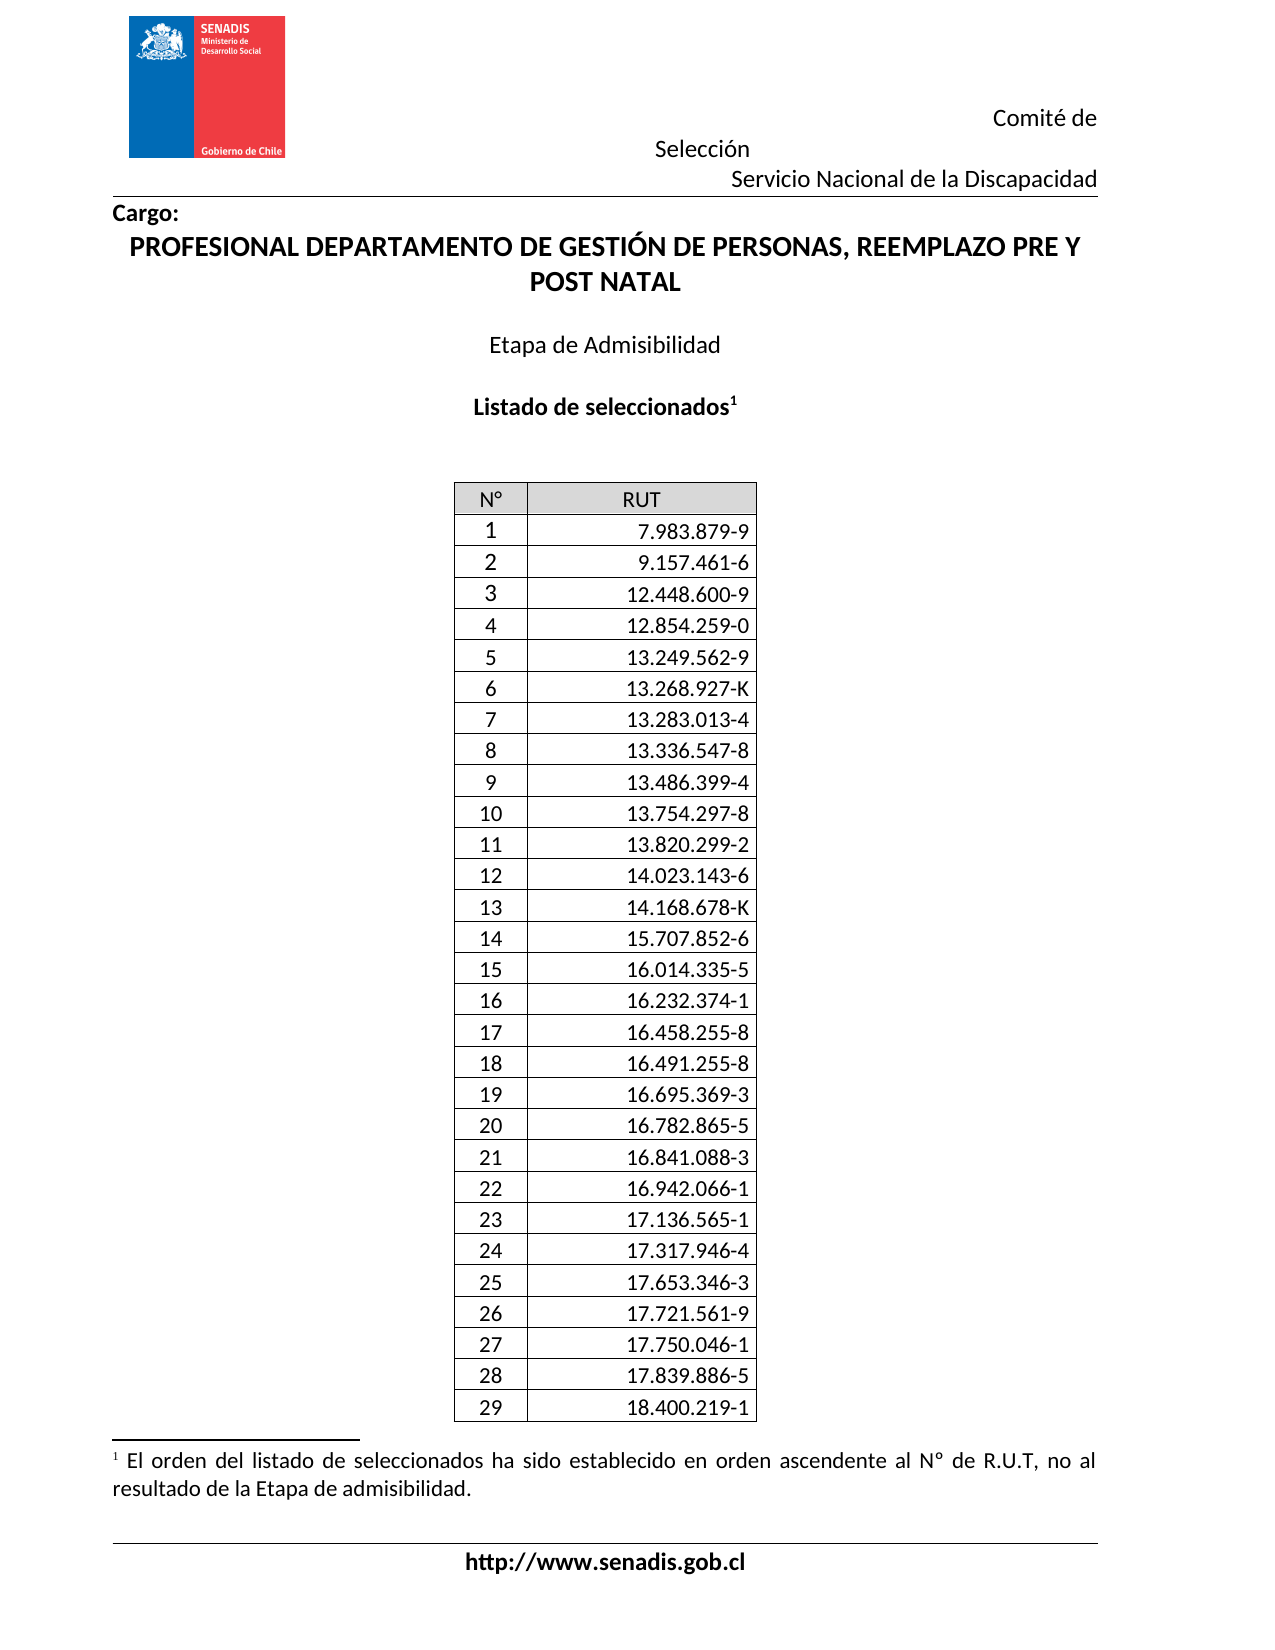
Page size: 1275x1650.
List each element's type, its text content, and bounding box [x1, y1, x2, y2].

table_cell 10 [455, 797, 527, 827]
table_cell 13.754.297-8 [528, 797, 756, 827]
table_cell 9 [455, 765, 527, 796]
table_cell 28 [455, 1359, 527, 1389]
table_cell 13.486.399-4 [528, 765, 756, 796]
text Listado de seleccionados [112, 391, 1098, 421]
table_cell 14.023.143-6 [528, 859, 756, 889]
table_cell 4 [455, 609, 527, 639]
table_cell 16.695.369-3 [528, 1078, 756, 1108]
table_cell 16.841.088-3 [528, 1140, 756, 1171]
table_cell 19 [455, 1078, 527, 1108]
table_cell 12 [455, 859, 527, 889]
table_cell 7 [455, 703, 527, 733]
text Etapa de Admisibilidad [112, 329, 1098, 360]
text Cargo: [112, 197, 1098, 228]
table_cell 14 [455, 922, 527, 952]
table_cell 6 [455, 672, 527, 702]
table_cell 21 [455, 1140, 527, 1171]
table_cell 9.157.461-6 [528, 546, 756, 577]
table_cell 18 [455, 1047, 527, 1077]
table_cell 17.653.346-3 [528, 1265, 756, 1296]
table_cell 16.014.335-5 [528, 953, 756, 983]
table_cell 5 [455, 640, 527, 671]
table_cell 11 [455, 828, 527, 858]
table_cell 13.249.562-9 [528, 640, 756, 671]
table_cell 2 [455, 546, 527, 577]
table_cell 12.448.600-9 [528, 578, 756, 608]
text PROFESIONAL DEPARTAMENTO DE GESTIÓN DE PERSONAS, REEMPLAZO PRE Y POST NATAL [112, 228, 1098, 299]
table_cell 3 [455, 578, 527, 608]
table_cell 15.707.852-6 [528, 922, 756, 952]
table_cell 17.136.565-1 [528, 1203, 756, 1233]
table_cell 7.983.879-9 [528, 515, 756, 545]
table_cell 12.854.259-0 [528, 609, 756, 639]
table_header RUT [528, 483, 756, 513]
table_cell 16.232.374-1 [528, 984, 756, 1014]
table_cell 17.317.946-4 [528, 1234, 756, 1264]
table_cell 13.820.299-2 [528, 828, 756, 858]
table_cell 14.168.678-K [528, 890, 756, 921]
table_cell 29 [455, 1390, 527, 1421]
table_cell 15 [455, 953, 527, 983]
table_cell 13.268.927-K [528, 672, 756, 702]
table_cell 24 [455, 1234, 527, 1264]
table_cell 23 [455, 1203, 527, 1233]
table_cell 20 [455, 1109, 527, 1139]
table_cell 13 [455, 890, 527, 921]
table_cell 27 [455, 1328, 527, 1358]
table_cell 18.400.219-1 [528, 1390, 756, 1421]
table_cell 1 [455, 515, 527, 545]
table_cell 17.839.886-5 [528, 1359, 756, 1389]
table_cell 8 [455, 734, 527, 764]
table_cell 25 [455, 1265, 527, 1296]
table_cell 16.458.255-8 [528, 1015, 756, 1046]
table_cell 13.336.547-8 [528, 734, 756, 764]
table_header N° [455, 483, 527, 513]
table_cell 22 [455, 1172, 527, 1202]
table_cell 16.782.865-5 [528, 1109, 756, 1139]
table_cell 16.491.255-8 [528, 1047, 756, 1077]
table_cell 13.283.013-4 [528, 703, 756, 733]
table_cell 17.750.046-1 [528, 1328, 756, 1358]
table_cell 17.721.561-9 [528, 1297, 756, 1327]
table_cell 17 [455, 1015, 527, 1046]
table_cell 26 [455, 1297, 527, 1327]
picture [129, 16, 285, 157]
table_cell 16.942.066-1 [528, 1172, 756, 1202]
table_cell 16 [455, 984, 527, 1014]
